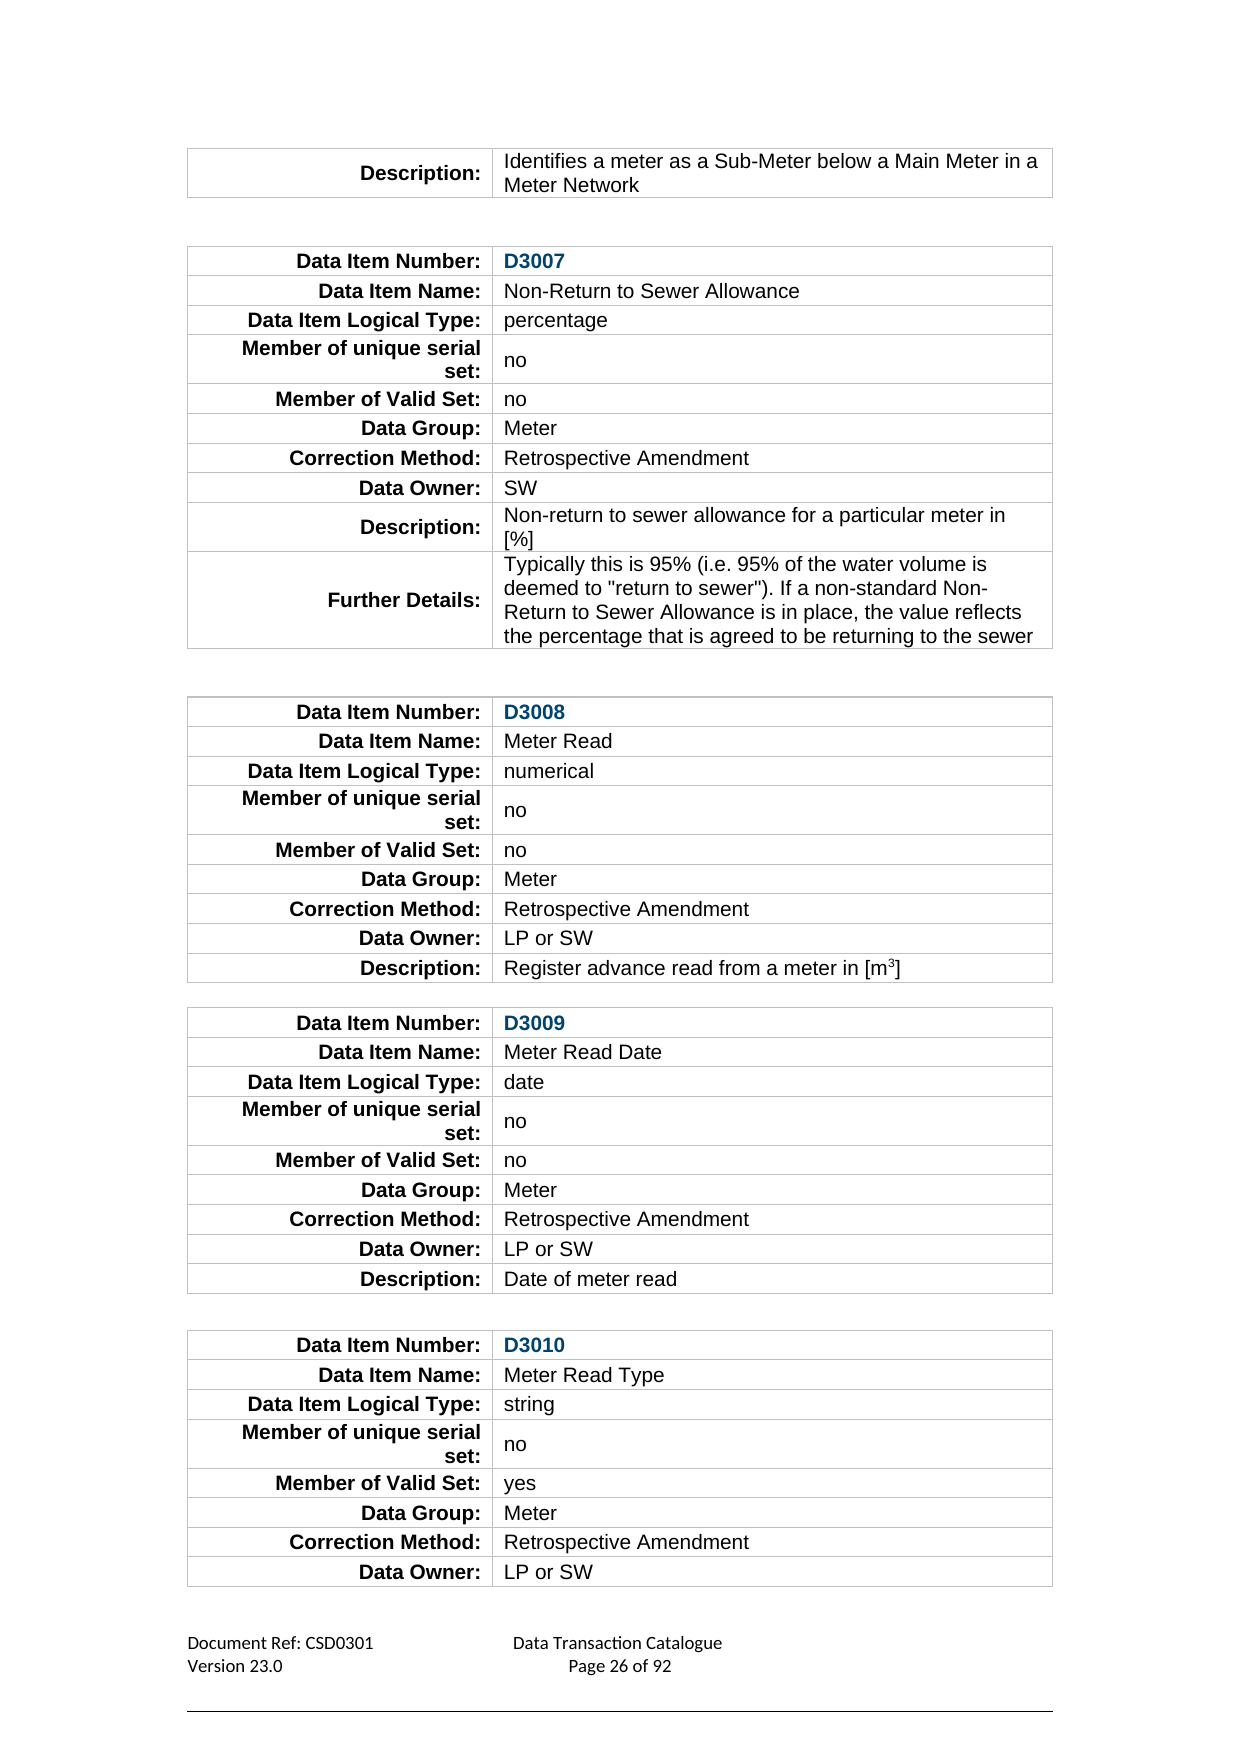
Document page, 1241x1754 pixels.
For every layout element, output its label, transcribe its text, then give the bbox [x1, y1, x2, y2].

table_cell no [493, 1097, 1052, 1145]
table_header D3009 [493, 1008, 1052, 1037]
table_cell Meter Read Type [493, 1360, 1052, 1389]
table_cell no [493, 1420, 1052, 1467]
table_cell Data Owner: [188, 924, 492, 952]
table_cell Member of Valid Set: [188, 1469, 492, 1497]
table_cell LP or SW [493, 1235, 1052, 1263]
table_header Data Item Number: [188, 247, 492, 275]
table_cell Description: [188, 503, 492, 551]
table_cell no [493, 384, 1052, 413]
table_cell Data Item Logical Type: [188, 1390, 492, 1418]
table_cell Correction Method: [188, 894, 492, 923]
table_cell Member of Valid Set: [188, 384, 492, 413]
table_cell yes [493, 1469, 1052, 1497]
table_cell string [493, 1390, 1052, 1418]
table_cell Correction Method: [188, 1528, 492, 1556]
table_cell Member of Valid Set: [188, 835, 492, 864]
table_cell Data Item Logical Type: [188, 757, 492, 785]
table_cell Meter [493, 865, 1052, 893]
table_cell Data Group: [188, 865, 492, 893]
table_cell Non-return to sewer allowance for a particular meter in [%] [493, 503, 1052, 551]
table_cell Member of unique serial set: [188, 335, 492, 383]
table_cell Data Item Logical Type: [188, 1067, 492, 1096]
table_cell Date of meter read [493, 1264, 1052, 1293]
table_cell Data Item Logical Type: [188, 306, 492, 334]
table_cell Retrospective Amendment [493, 444, 1052, 472]
table_cell Meter [493, 414, 1052, 442]
table_cell Retrospective Amendment [493, 894, 1052, 923]
table_cell Data Item Name: [188, 727, 492, 756]
table_cell Further Details: [188, 552, 492, 647]
table_cell SW [493, 473, 1052, 502]
table_cell Description: [188, 954, 492, 982]
table_cell Register advance read from a meter in [m3] [493, 954, 1052, 982]
table_cell Identifies a meter as a Sub-Meter below a Main Meter in a Meter Network [493, 149, 1052, 197]
table_cell LP or SW [493, 1557, 1052, 1586]
table_header Data Item Number: [188, 698, 492, 726]
table_cell no [493, 835, 1052, 864]
table_header D3007 [493, 247, 1052, 275]
table_cell Data Group: [188, 414, 492, 442]
table_cell Meter Read [493, 727, 1052, 756]
table_cell Retrospective Amendment [493, 1528, 1052, 1556]
table_cell date [493, 1067, 1052, 1096]
table_cell Correction Method: [188, 1205, 492, 1233]
table_cell Description: [188, 1264, 492, 1293]
table_cell Description: [188, 149, 492, 197]
table_header D3010 [493, 1331, 1052, 1359]
table_cell Member of unique serial set: [188, 786, 492, 834]
table_cell Member of unique serial set: [188, 1420, 492, 1467]
table_cell Member of unique serial set: [188, 1097, 492, 1145]
table_cell Meter [493, 1498, 1052, 1527]
table_cell numerical [493, 757, 1052, 785]
table_cell Data Item Name: [188, 1360, 492, 1389]
table_cell Retrospective Amendment [493, 1205, 1052, 1233]
table_cell Data Group: [188, 1175, 492, 1204]
table_cell Meter Read Date [493, 1038, 1052, 1066]
table_cell Data Group: [188, 1498, 492, 1527]
table_cell percentage [493, 306, 1052, 334]
table_cell Correction Method: [188, 444, 492, 472]
table_cell Typically this is 95% (i.e. 95% of the water volume is deemed to "return to sewer"). If a non-standard Non-Return to Sewer Allowance is in place, the value reflects the percentage that is agreed to be returning to the sewer [493, 552, 1052, 647]
table_cell no [493, 335, 1052, 383]
table_cell Member of Valid Set: [188, 1146, 492, 1174]
table_cell Data Item Name: [188, 276, 492, 305]
table_header Data Item Number: [188, 1331, 492, 1359]
table_cell no [493, 786, 1052, 834]
table_cell Data Owner: [188, 1235, 492, 1263]
table_header D3008 [493, 698, 1052, 726]
table_cell no [493, 1146, 1052, 1174]
table_header Data Item Number: [188, 1008, 492, 1037]
table_cell LP or SW [493, 924, 1052, 952]
table_cell Non-Return to Sewer Allowance [493, 276, 1052, 305]
table_cell Data Owner: [188, 1557, 492, 1586]
table_cell Meter [493, 1175, 1052, 1204]
table_cell Data Item Name: [188, 1038, 492, 1066]
table_cell Data Owner: [188, 473, 492, 502]
